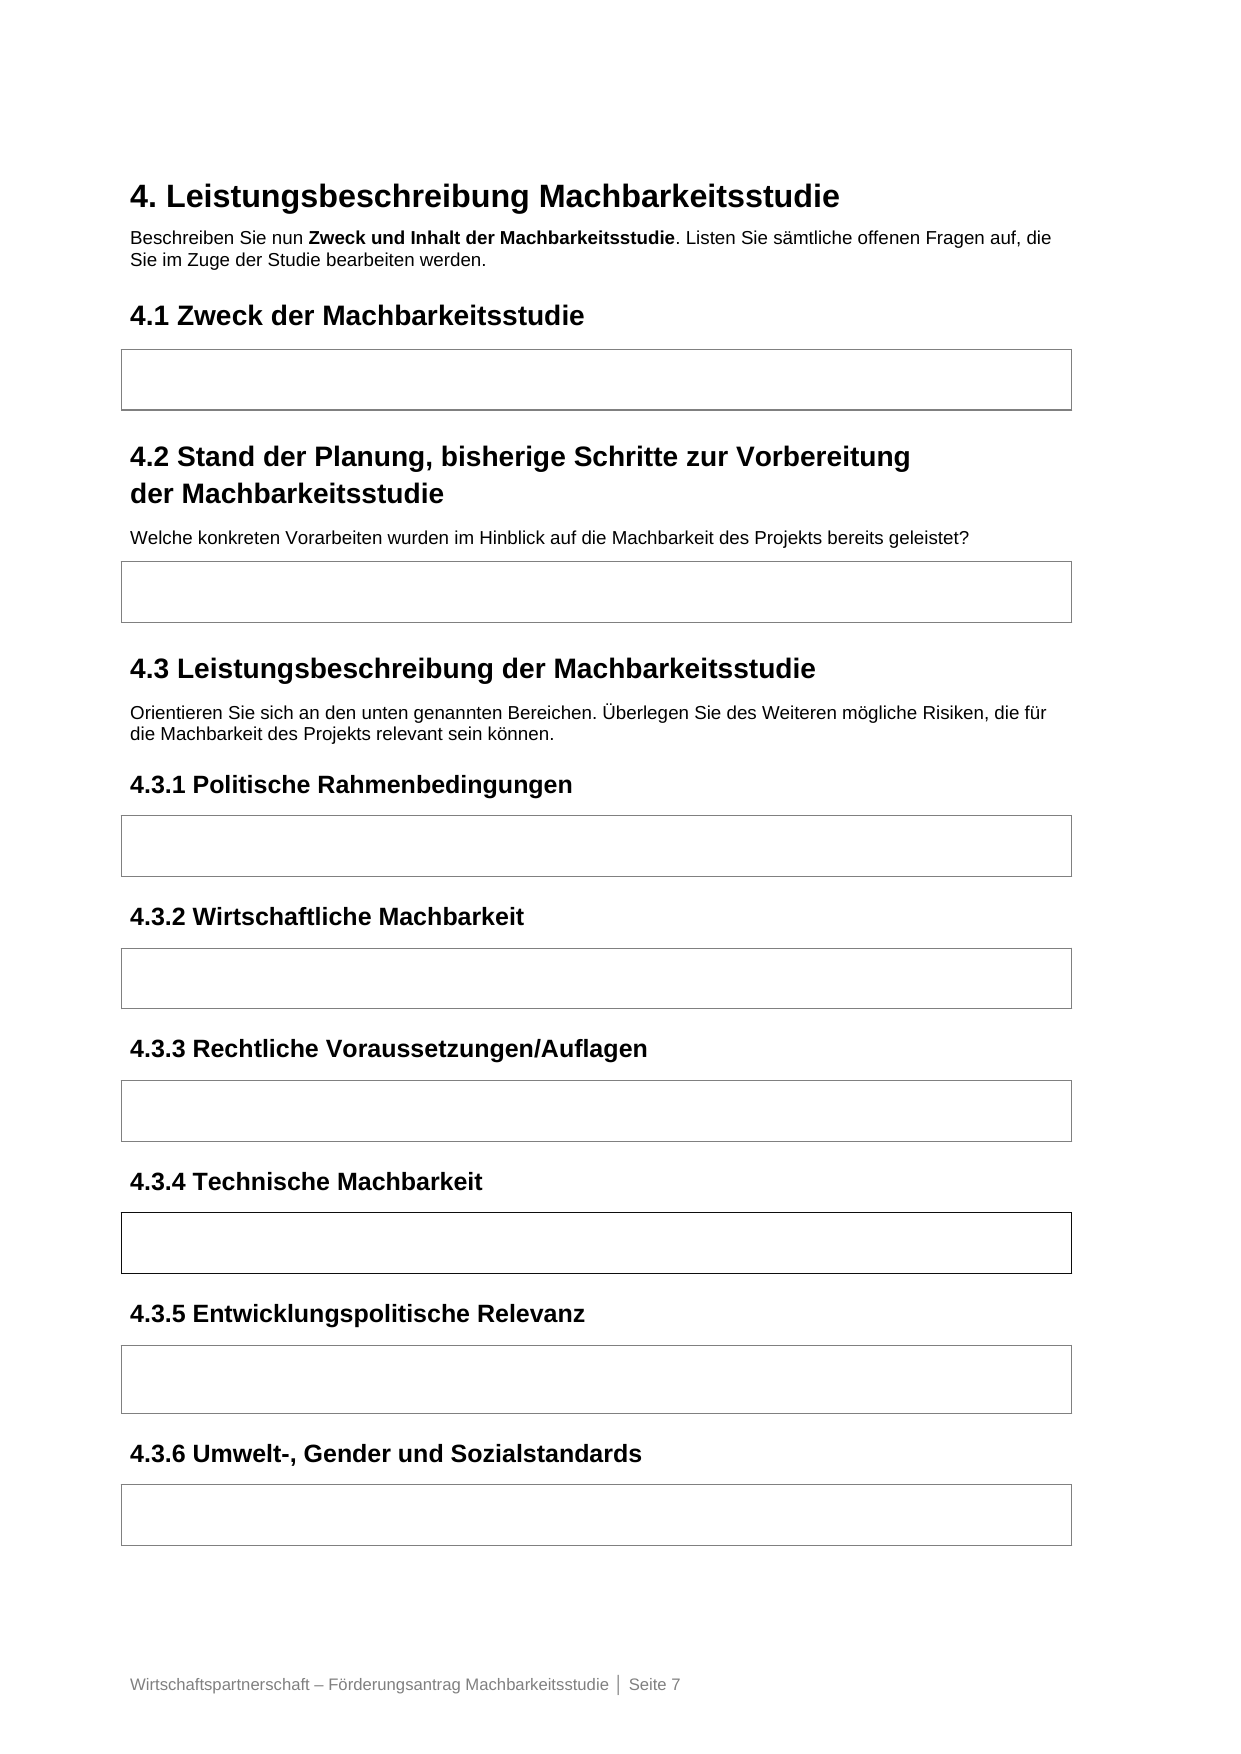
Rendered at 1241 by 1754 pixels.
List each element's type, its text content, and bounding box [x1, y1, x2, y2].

text Orientieren Sie sich an den unten genannten Bereichen. Überlegen Sie des Weiteren mögliche Risiken, die für die Machbarkeit des Projekts relevant sein können. [130, 701, 1063, 744]
subtitle 4.3.6 Umwelt-, Gender und Sozialstandards [130, 1439, 1063, 1467]
subtitle 4.3.1 Politische Rahmenbedingungen [130, 769, 1063, 798]
subtitle 4.3.5 Entwicklungspolitische Relevanz [130, 1299, 1063, 1328]
text Welche konkreten Vorarbeiten wurden im Hinblick auf die Machbarkeit des Projekts bereits geleistet? [130, 527, 1063, 548]
subtitle 4.3.3 Rechtliche Voraussetzungen/Auflagen [130, 1034, 1063, 1063]
subtitle 4.3.4 Technische Machbarkeit [130, 1167, 1063, 1196]
subtitle 4.3.2 Wirtschaftliche Machbarkeit [130, 902, 1063, 931]
subtitle 4.3 Leistungsbeschreibung der Machbarkeitsstudie [130, 652, 1063, 684]
subtitle 4.2 Stand der Planung, bisherige Schritte zur Vorbereitung der Machbarkeitsstudie [130, 440, 1063, 509]
text Beschreiben Sie nun Zweck und Inhalt der Machbarkeitsstudie. Listen Sie sämtliche offenen Fragen auf, die Sie im Zuge der Studie bearbeiten werden. [130, 227, 1063, 270]
subtitle 4.1 Zweck der Machbarkeitsstudie [130, 299, 1063, 331]
subtitle 4. Leistungsbeschreibung Machbarkeitsstudie [130, 177, 1063, 214]
